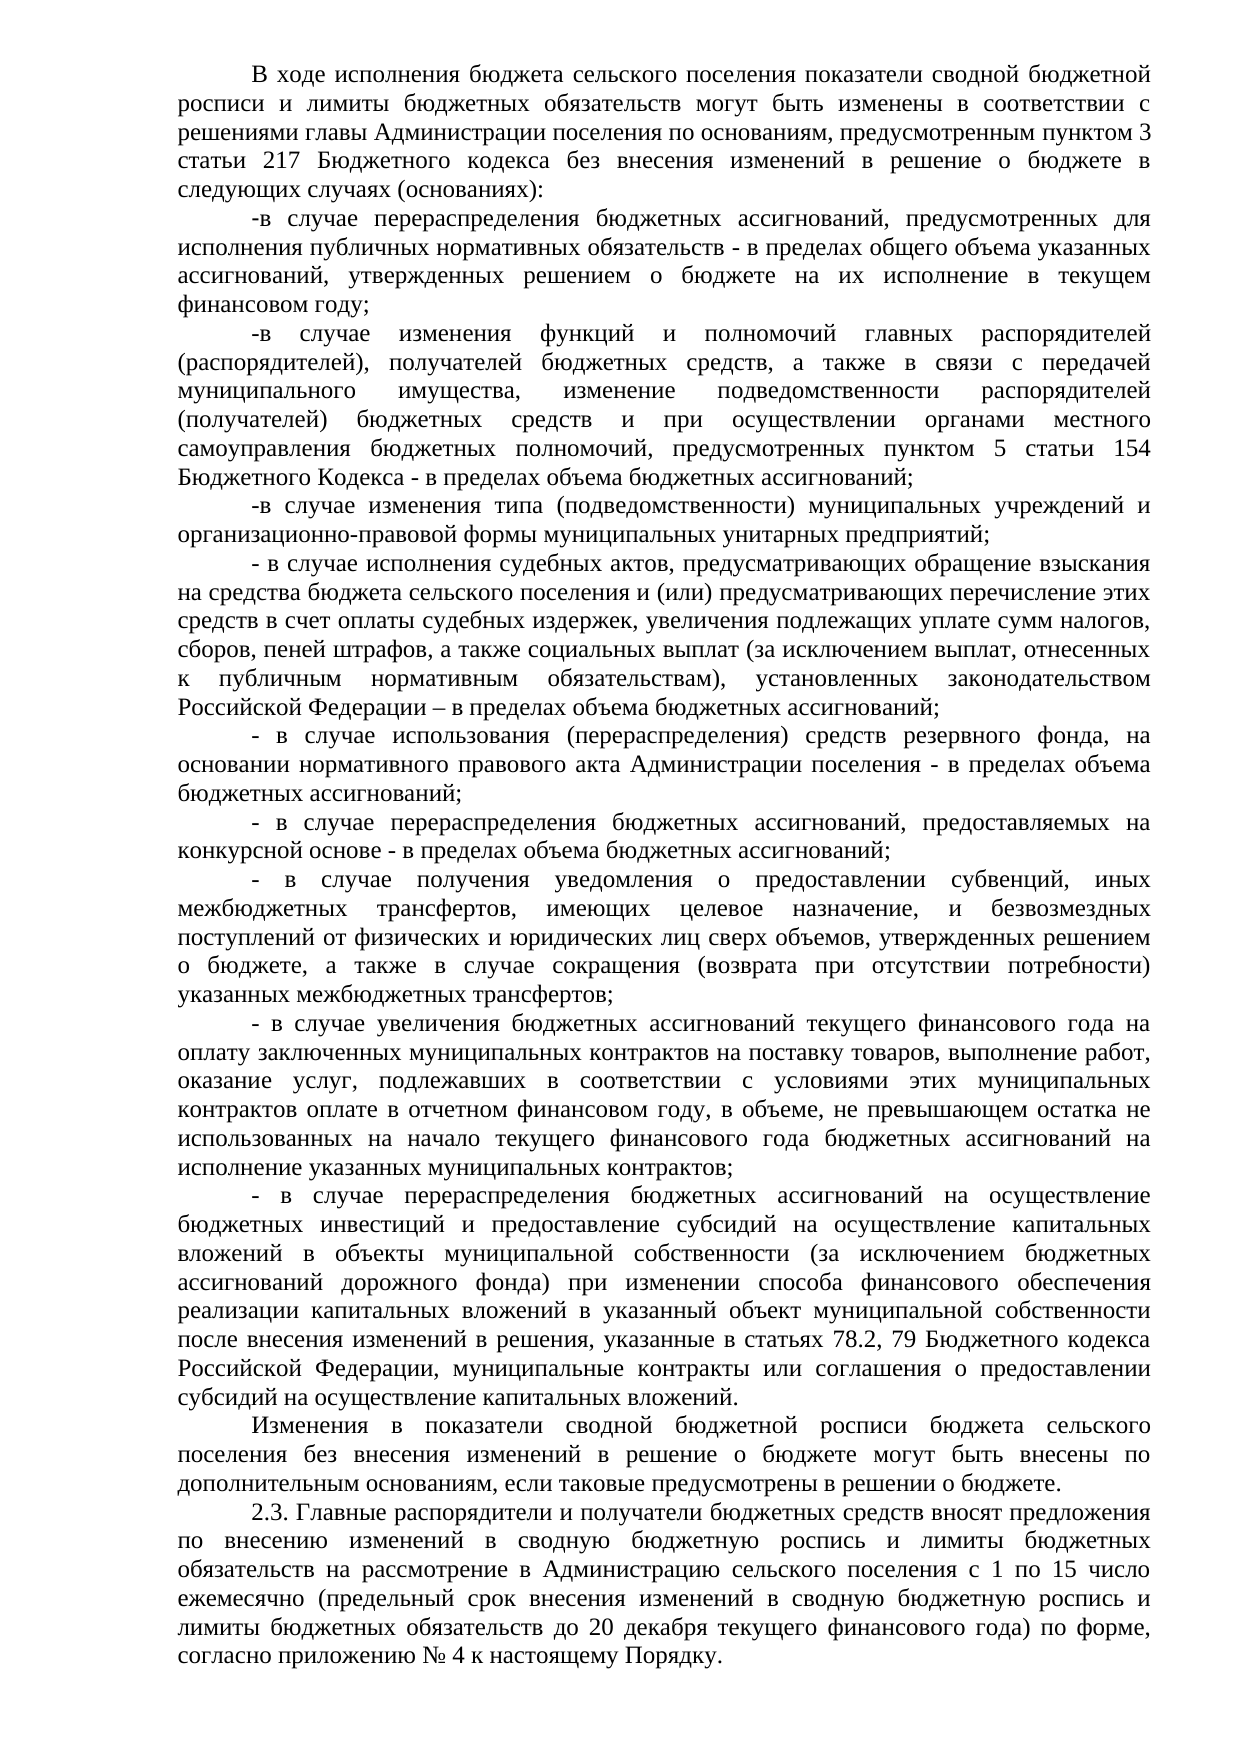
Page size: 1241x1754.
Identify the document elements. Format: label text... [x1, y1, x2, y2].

text - в случае увеличения бюджетных ассигнований текущего финансового года на оплату заключенных муниципальных контрактов на поставку товаров, выполнение работ, оказание услуг, подлежавших в соответствии с условиями этих муниципальных контрактов оплате в отчетном финансовом году, в объеме, не превышающем остатка не использованных на начало текущего финансового года бюджетных ассигнований на исполнение указанных муниципальных контрактов; [177, 1008, 1152, 1180]
text 2.3. Главные распорядители и получатели бюджетных средств вносят предложения по внесению изменений в сводную бюджетную роспись и лимиты бюджетных обязательств на рассмотрение в Администрацию сельского поселения с 1 по 15 число ежемесячно (предельный срок внесения изменений в сводную бюджетную роспись и лимиты бюджетных обязательств до 20 декабря текущего финансового года) по форме, согласно приложению № 4 к настоящему Порядку. [177, 1497, 1152, 1669]
text Изменения в показатели сводной бюджетной росписи бюджета сельского поселения без внесения изменений в решение о бюджете могут быть внесены по дополнительным основаниям, если таковые предусмотрены в решении о бюджете. [177, 1410, 1152, 1497]
text -в случае изменения функций и полномочий главных распорядителей (распорядителей), получателей бюджетных средств, а также в связи с передачей муниципального имущества, изменение подведомственности распорядителей (получателей) бюджетных средств и при осуществлении органами местного самоуправления бюджетных полномочий, предусмотренных пунктом 5 статьи 154 Бюджетного Кодекса - в пределах объема бюджетных ассигнований; [177, 318, 1152, 490]
text -в случае перераспределения бюджетных ассигнований, предусмотренных для исполнения публичных нормативных обязательств - в пределах общего объема указанных ассигнований, утвержденных решением о бюджете на их исполнение в текущем финансовом году; [177, 203, 1152, 318]
text - в случае перераспределения бюджетных ассигнований, предоставляемых на конкурсной основе - в пределах объема бюджетных ассигнований; [177, 807, 1152, 864]
text - в случае исполнения судебных актов, предусматривающих обращение взыскания на средства бюджета сельского поселения и (или) предусматривающих перечисление этих средств в счет оплаты судебных издержек, увеличения подлежащих уплате сумм налогов, сборов, пеней штрафов, а также социальных выплат (за исключением выплат, отнесенных к публичным нормативным обязательствам), установленных законодательством Российской Федерации – в пределах объема бюджетных ассигнований; [177, 548, 1152, 720]
text - в случае использования (перераспределения) средств резервного фонда, на основании нормативного правового акта Администрации поселения - в пределах объема бюджетных ассигнований; [177, 720, 1152, 807]
text В ходе исполнения бюджета сельского поселения показатели сводной бюджетной росписи и лимиты бюджетных обязательств могут быть изменены в соответствии с решениями главы Администрации поселения по основаниям, предусмотренным пунктом 3 статьи 217 Бюджетного кодекса без внесения изменений в решение о бюджете в следующих случаях (основаниях): [177, 59, 1152, 203]
text -в случае изменения типа (подведомственности) муниципальных учреждений и организационно-правовой формы муниципальных унитарных предприятий; [177, 490, 1152, 548]
text - в случае получения уведомления о предоставлении субвенций, иных межбюджетных трансфертов, имеющих целевое назначение, и безвозмездных поступлений от физических и юридических лиц сверх объемов, утвержденных решением о бюджете, а также в случае сокращения (возврата при отсутствии потребности) указанных межбюджетных трансфертов; [177, 864, 1152, 1008]
text - в случае перераспределения бюджетных ассигнований на осуществление бюджетных инвестиций и предоставление субсидий на осуществление капитальных вложений в объекты муниципальной собственности (за исключением бюджетных ассигнований дорожного фонда) при изменении способа финансового обеспечения реализации капитальных вложений в указанный объект муниципальной собственности после внесения изменений в решения, указанные в статьях 78.2, 79 Бюджетного кодекса Российской Федерации, муниципальные контракты или соглашения о предоставлении субсидий на осуществление капитальных вложений. [177, 1180, 1152, 1410]
